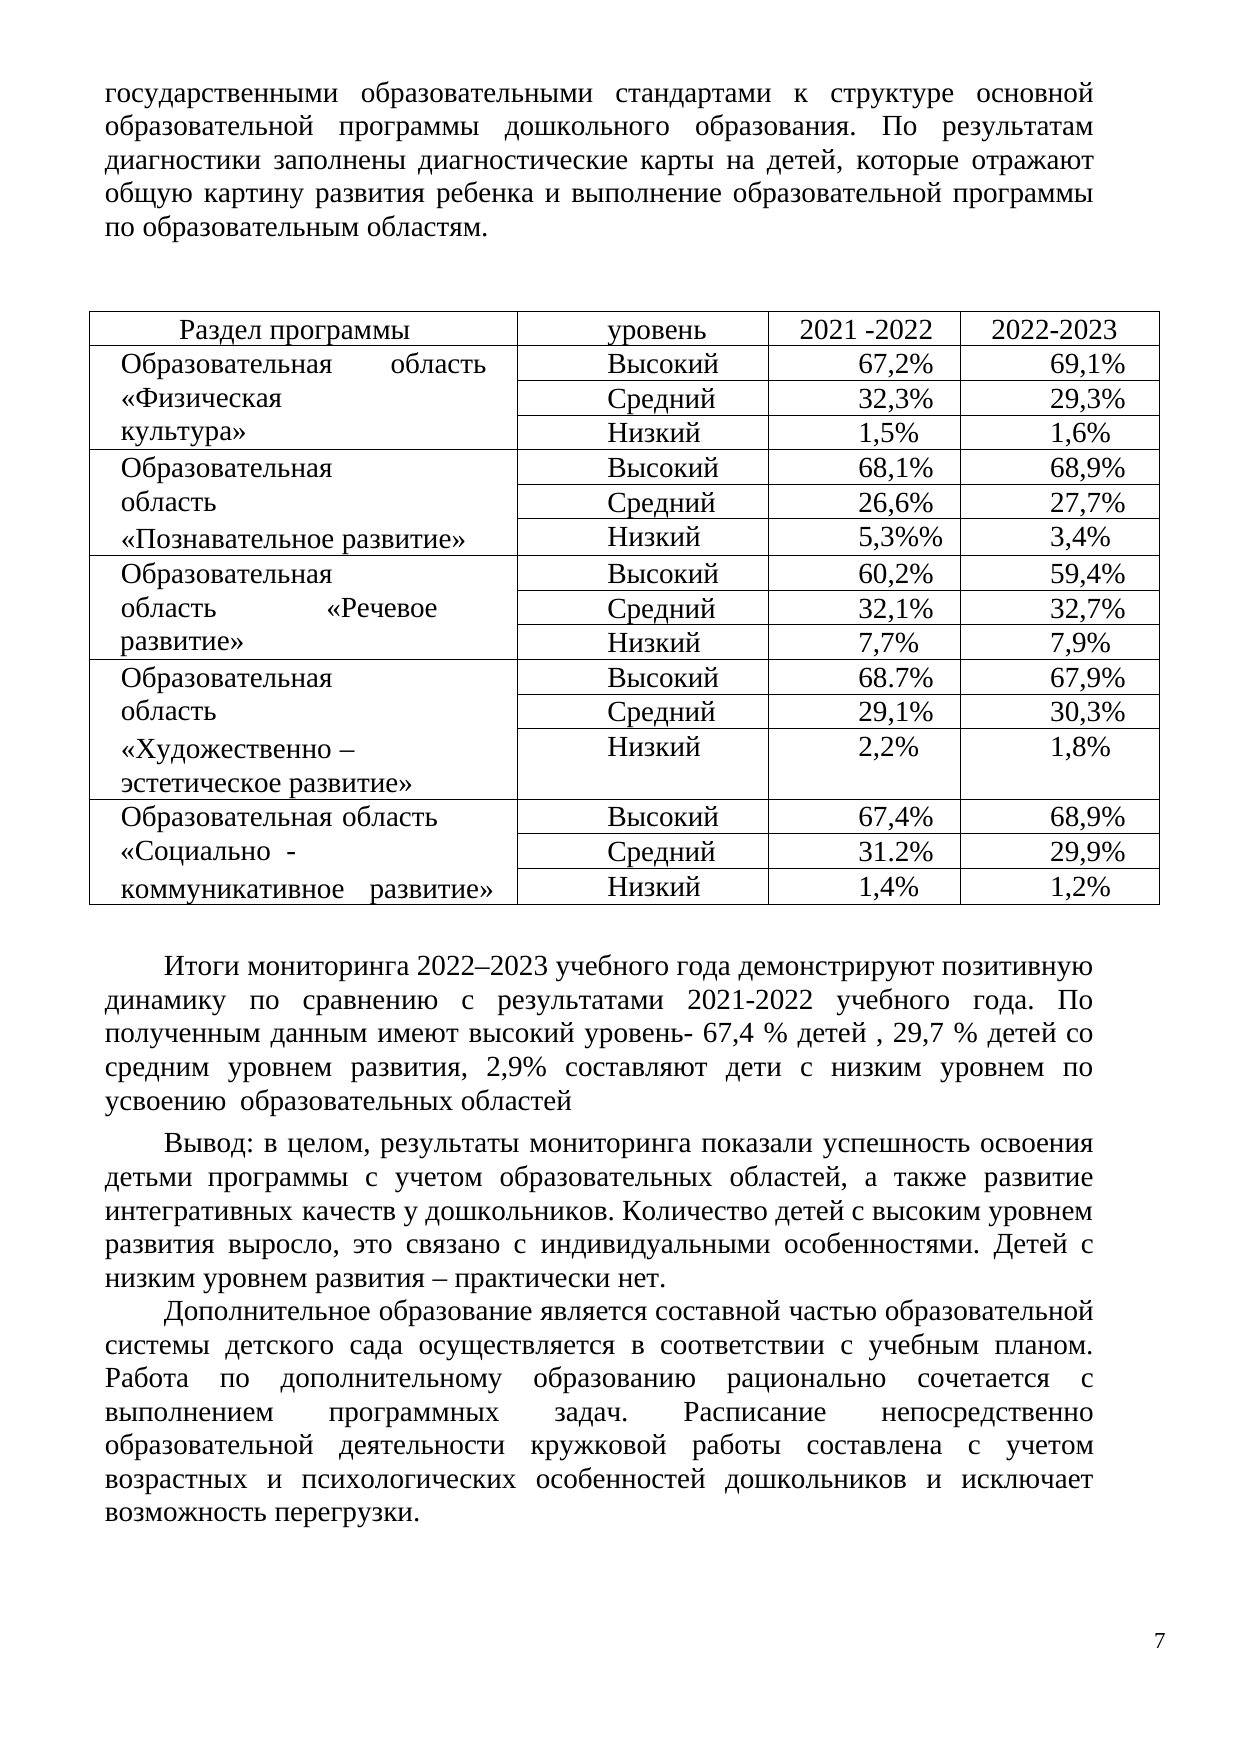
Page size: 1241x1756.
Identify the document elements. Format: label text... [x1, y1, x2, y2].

table_cell 29,1% [769, 695, 960, 728]
table_cell 26,6% [769, 485, 960, 518]
table_cell Образовательная область «Социально - коммуникативное развитие» [90, 800, 517, 904]
text Дополнительное образование является составной частью образовательной системы детского сада осуществляется в соответствии с учебным планом. Работа по дополнительному образованию рационально сочетается с выполнением программных задач. Расписание непосредственно образовательной деятельности кружковой работы составлена с учетом возрастных и психологических особенностей дошкольников и исключает возможность перегрузки. [104, 1293, 1094, 1528]
table_cell 1,8% [961, 729, 1159, 798]
table_header уровень [518, 312, 768, 345]
table_cell Низкий [518, 869, 768, 904]
table_header 2022-2023 [961, 312, 1159, 345]
table_cell 1,5% [769, 416, 960, 449]
text Вывод: в целом, результаты мониторинга показали успешность освоения детьми программы с учетом образовательных областей, а также развитие интегративных качеств у дошкольников. Количество детей с высоким уровнем развития выросло, это связано с индивидуальными особенностями. Детей с низким уровнем развития – практически нет. [104, 1126, 1094, 1293]
table_cell Средний [518, 381, 768, 414]
table_cell Образовательная область «Художественно – эстетическое развитие» [90, 660, 517, 798]
table_cell Средний [518, 695, 768, 728]
table_cell 27,7% [961, 485, 1159, 518]
table_cell Низкий [518, 519, 768, 555]
table_cell 67,2% [769, 346, 960, 380]
table_cell 67,4% [769, 800, 960, 833]
table_cell 32,7% [961, 591, 1159, 624]
table_cell 3,4% [961, 519, 1159, 555]
table_cell 60,2% [769, 556, 960, 590]
table_cell 68,1% [769, 450, 960, 484]
table_cell Низкий [518, 729, 768, 798]
table_header Раздел программы [90, 312, 517, 345]
table_cell 68,9% [961, 800, 1159, 833]
table_cell 5,3%% [769, 519, 960, 555]
table_cell Высокий [518, 346, 768, 380]
table_cell Средний [518, 834, 768, 868]
table_cell 2,2% [769, 729, 960, 798]
table_cell 7,7% [769, 625, 960, 659]
table_cell Низкий [518, 625, 768, 659]
table_cell Средний [518, 591, 768, 624]
table_cell Высокий [518, 660, 768, 693]
table_cell Высокий [518, 800, 768, 833]
table_cell Образовательная область «Физическая культура» [90, 346, 517, 449]
table_cell 30,3% [961, 695, 1159, 728]
table_cell 7,9% [961, 625, 1159, 659]
table_cell 59,4% [961, 556, 1159, 590]
table_cell Высокий [518, 556, 768, 590]
table_cell 1,6% [961, 416, 1159, 449]
table_cell Низкий [518, 416, 768, 449]
table_cell Образовательная область «Познавательное развитие» [90, 450, 517, 555]
table_cell 29,9% [961, 834, 1159, 868]
table_cell 68,9% [961, 450, 1159, 484]
table_cell Образовательная область «Речевое развитие» [90, 556, 517, 659]
table_cell 67,9% [961, 660, 1159, 693]
table_cell Средний [518, 485, 768, 518]
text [104, 75, 1094, 243]
table_header 2021 -2022 [769, 312, 960, 345]
table_cell 1,2% [961, 869, 1159, 904]
table_cell 31.2% [769, 834, 960, 868]
table_cell 32,3% [769, 381, 960, 414]
table_cell 68.7% [769, 660, 960, 693]
table_cell 1,4% [769, 869, 960, 904]
table_cell Высокий [518, 450, 768, 484]
text Итоги мониторинга 2022–2023 учебного года демонстрируют позитивную динамику по сравнению с результатами 2021-2022 учебного года. По полученным данным имеют высокий уровень- 67,4 % детей , 29,7 % детей со средним уровнем развития, 2,9% составляют дети с низким уровнем по усвоению образовательных областей [104, 948, 1093, 1116]
table_cell 32,1% [769, 591, 960, 624]
table_cell 69,1% [961, 346, 1159, 380]
table_cell 29,3% [961, 381, 1159, 414]
